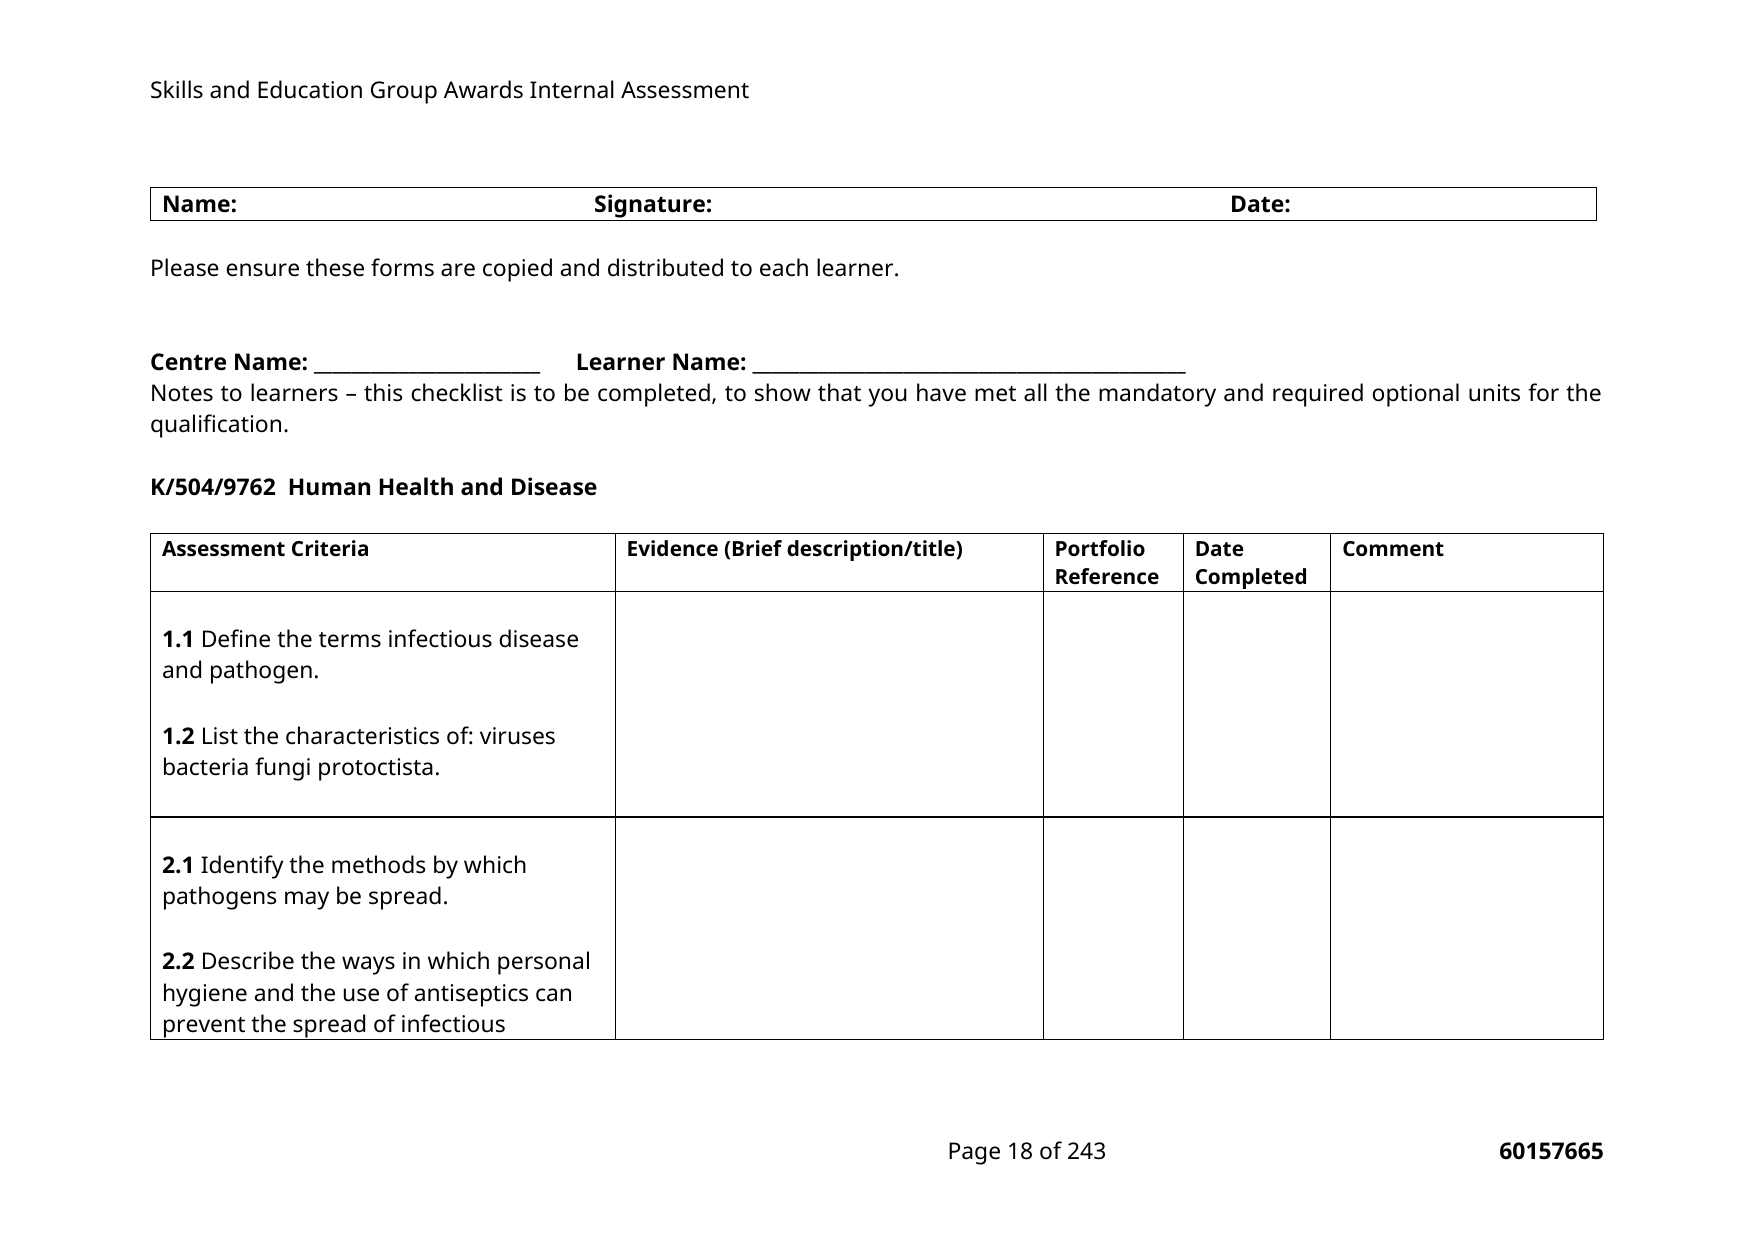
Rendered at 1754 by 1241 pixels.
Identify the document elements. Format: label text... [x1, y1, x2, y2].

text Notes to learners – this checklist is to be completed, to show that you have met all the mandatory and required optional units for the qualification. [150, 377, 1604, 439]
table_cell [1331, 592, 1603, 816]
table_cell [1044, 818, 1183, 1039]
table_cell [616, 818, 1043, 1039]
subtitle Please ensure these forms are copied and distributed to each learner. [150, 252, 1604, 283]
table_cell 1.1 Define the terms infectious disease and pathogen. 1.2 List the characteristics of: viruses bacteria fungi protoctista. [151, 592, 615, 816]
subtitle Centre Name: ________________________ Learner Name: ______________________________________________ [150, 346, 1604, 377]
table_header Assessment Criteria [151, 534, 615, 591]
table_cell [1184, 592, 1330, 816]
table_cell [1184, 818, 1330, 1039]
table_header Portfolio Reference [1044, 534, 1183, 591]
table_header Date Completed [1184, 534, 1330, 591]
table_header Evidence (Brief description/title) [616, 534, 1043, 591]
table_header Comment [1331, 534, 1603, 591]
table_cell [1331, 818, 1603, 1039]
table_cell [151, 818, 615, 1039]
text K/504/9762 Human Health and Disease [150, 471, 1604, 502]
table_cell [1044, 592, 1183, 816]
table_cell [151, 188, 1596, 219]
table_cell [616, 592, 1043, 816]
